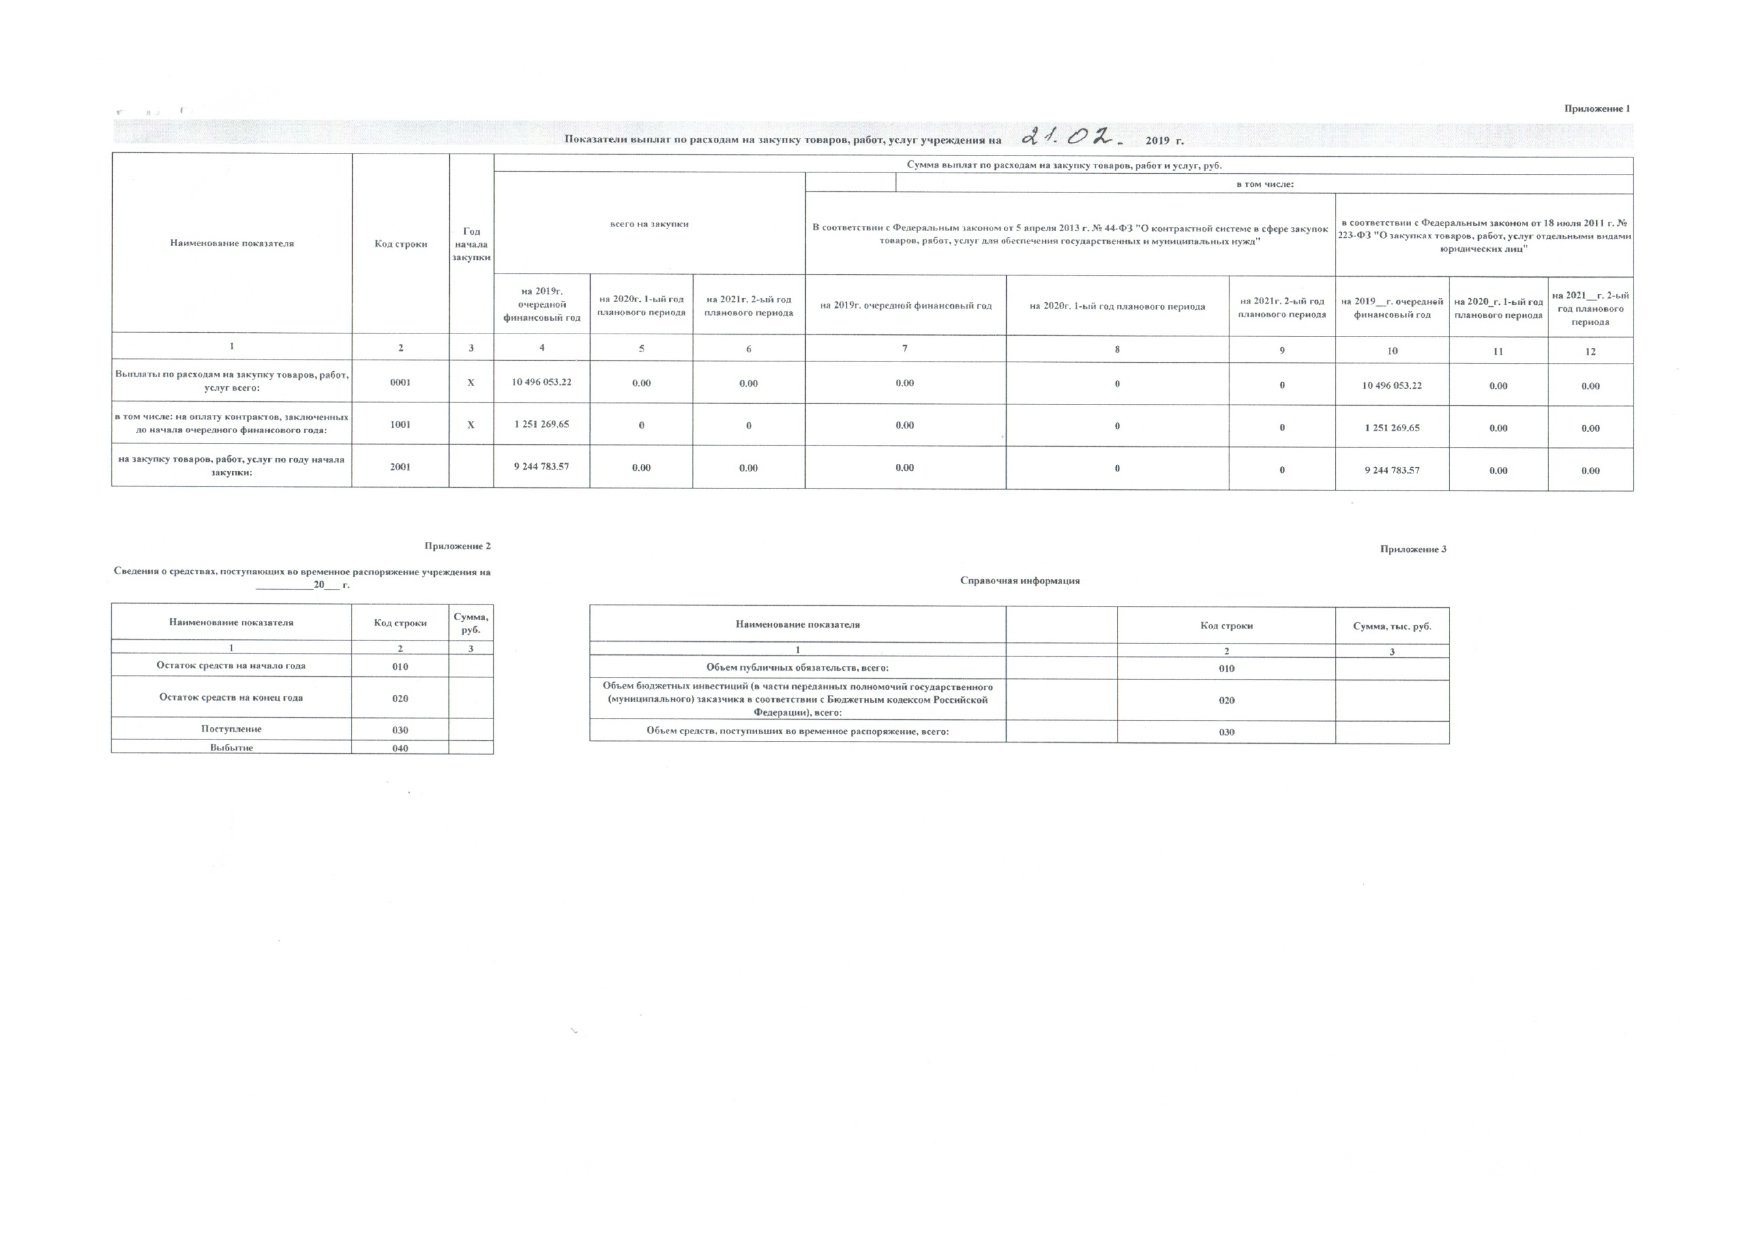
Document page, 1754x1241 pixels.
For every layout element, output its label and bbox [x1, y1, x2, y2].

picture [75, 44, 1679, 1180]
